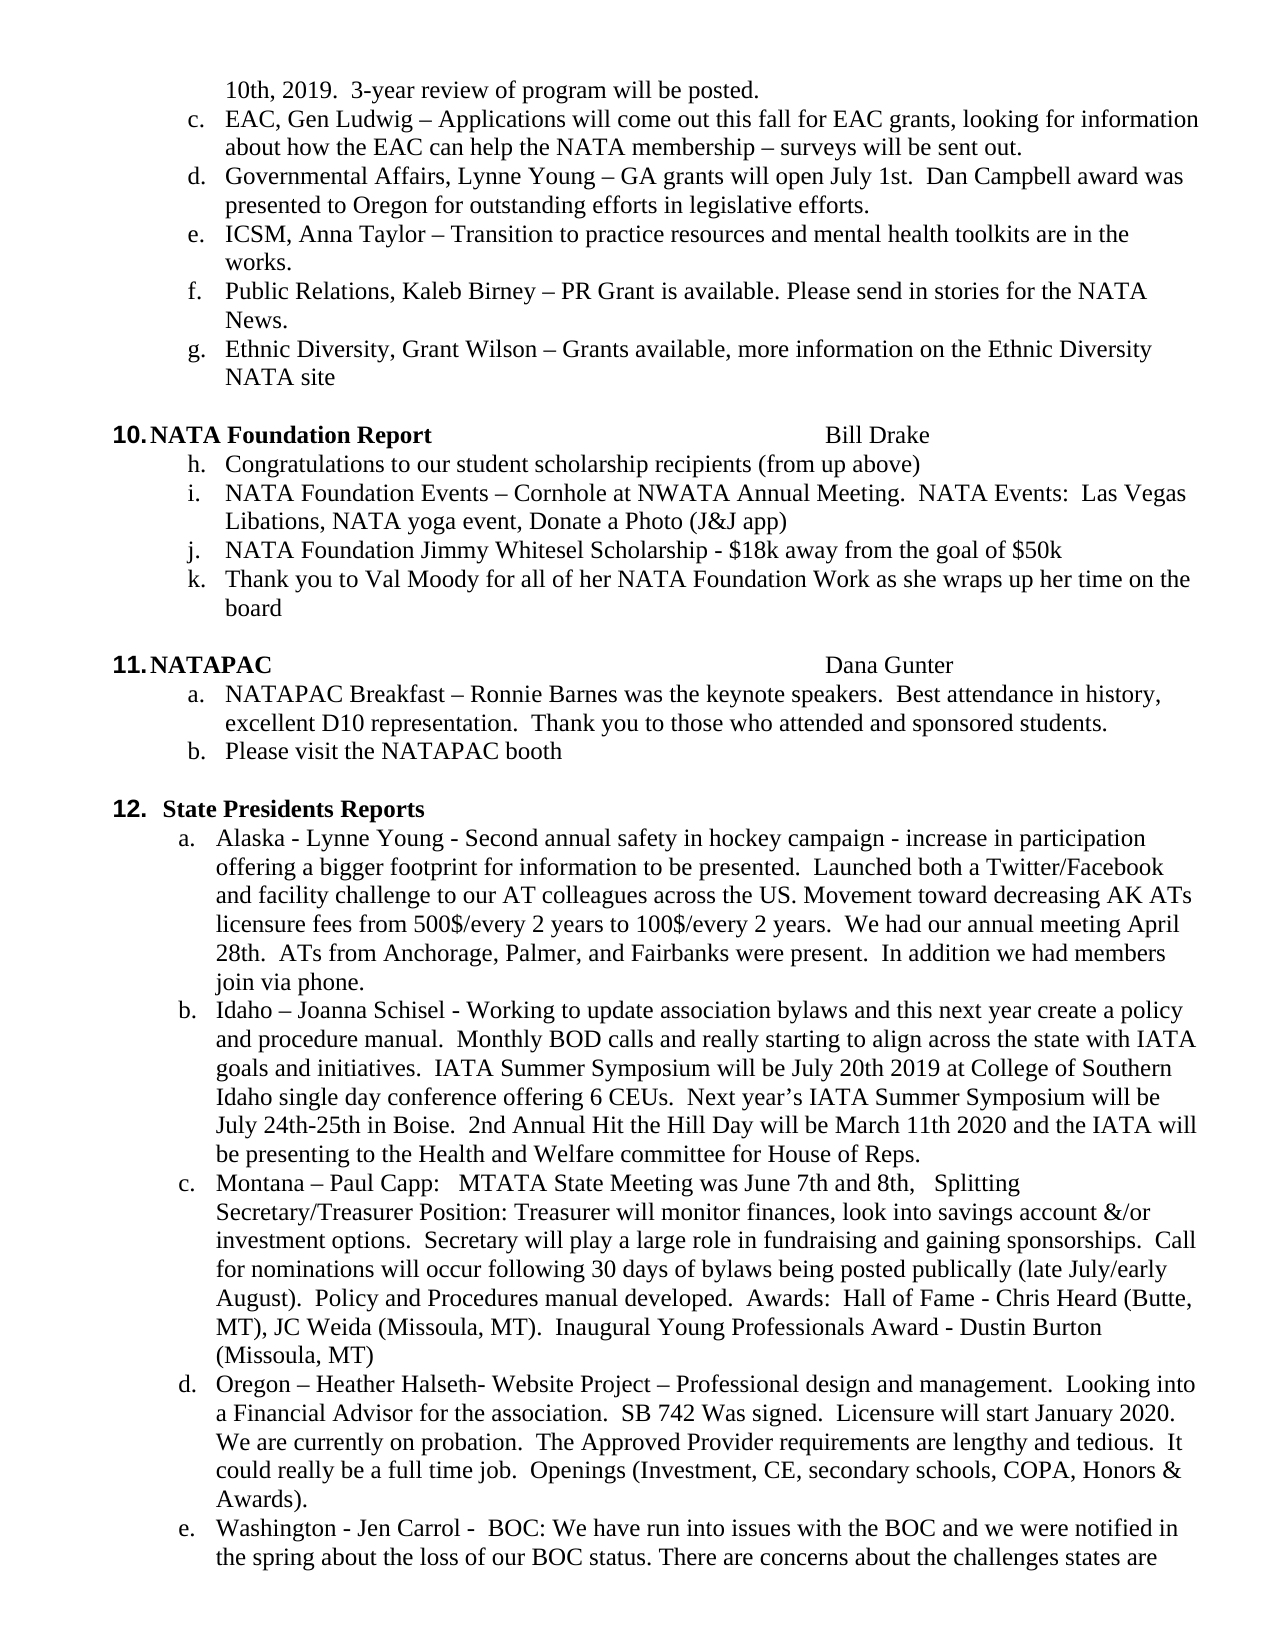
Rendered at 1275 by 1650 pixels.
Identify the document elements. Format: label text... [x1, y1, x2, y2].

list NATA Foundation Events – Cornhole at NWATA Annual Meeting. NATA Events: Las Vegas Libations, NATA yoga event, Donate a Photo (J&J app) [187, 478, 1200, 535]
list Idaho – Joanna Schisel - Working to update association bylaws and this next year create a policy and procedure manual. Monthly BOD calls and really starting to align across the state with IATA goals and initiatives. IATA Summer Symposium will be July 20th 2019 at College of Southern Idaho single day conference offering 6 CEUs. Next year’s IATA Summer Symposium will be July 24th-25th in Boise. 2nd Annual Hit the Hill Day will be March 11th 2020 and the IATA will be presenting to the Health and Welfare committee for House of Reps. [178, 995, 1200, 1168]
list Thank you to Val Moody for all of her NATA Foundation Work as she wraps up her time on the board [187, 564, 1200, 621]
list NATA Foundation Jimmy Whitesel Scholarship - $18k away from the goal of $50k [187, 535, 1200, 564]
list Ethnic Diversity, Grant Wilson – Grants available, more information on the Ethnic Diversity NATA site [187, 334, 1200, 391]
list NATAPAC Dana Gunter [112, 650, 1200, 679]
list NATAPAC Breakfast – Ronnie Barnes was the keynote speakers. Best attendance in history, excellent D10 representation. Thank you to those who attended and sponsored students. [187, 679, 1200, 736]
list Public Relations, Kaleb Birney – PR Grant is available. Please send in stories for the NATA News. [187, 276, 1200, 334]
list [178, 1513, 1200, 1570]
list Oregon – Heather Halseth- Website Project – Professional design and management. Looking into a Financial Advisor for the association. SB 742 Was signed. Licensure will start January 2020. We are currently on probation. The Approved Provider requirements are lengthy and tedious. It could really be a full time job. Openings (Investment, CE, secondary schools, COPA, Honors & Awards). [178, 1369, 1200, 1513]
list Alaska - Lynne Young - Second annual safety in hockey campaign - increase in participation offering a bigger footprint for information to be presented. Launched both a Twitter/Facebook and facility challenge to our AT colleagues across the US. Movement toward decreasing AK ATs licensure fees from 500$/every 2 years to 100$/every 2 years. We had our annual meeting April 28th. ATs from Anchorage, Palmer, and Fairbanks were present. In addition we had members join via phone. [178, 823, 1200, 995]
list Congratulations to our student scholarship recipients (from up above) [187, 449, 1200, 478]
list Montana – Paul Capp: MTATA State Meeting was June 7th and 8th, Splitting Secretary/Treasurer Position: Treasurer will monitor finances, look into savings account &/or investment options. Secretary will play a large role in fundraising and gaining sponsorships. Call for nominations will occur following 30 days of bylaws being posted publically (late July/early August). Policy and Procedures manual developed. Awards: Hall of Fame - Chris Heard (Butte, MT), JC Weida (Missoula, MT). Inaugural Young Professionals Award - Dustin Burton (Missoula, MT) [178, 1168, 1200, 1369]
list ICSM, Anna Taylor – Transition to practice resources and mental health toolkits are in the works. [187, 219, 1200, 276]
list State Presidents Reports [112, 794, 1200, 823]
list Please visit the NATAPAC booth [187, 736, 1200, 765]
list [187, 75, 1200, 104]
list EAC, Gen Ludwig – Applications will come out this fall for EAC grants, looking for information about how the EAC can help the NATA membership – surveys will be sent out. [187, 104, 1200, 161]
list Governmental Affairs, Lynne Young – GA grants will open July 1st. Dan Campbell award was presented to Oregon for outstanding efforts in legislative efforts. [187, 161, 1200, 219]
list NATA Foundation Report Bill Drake [112, 420, 1200, 449]
